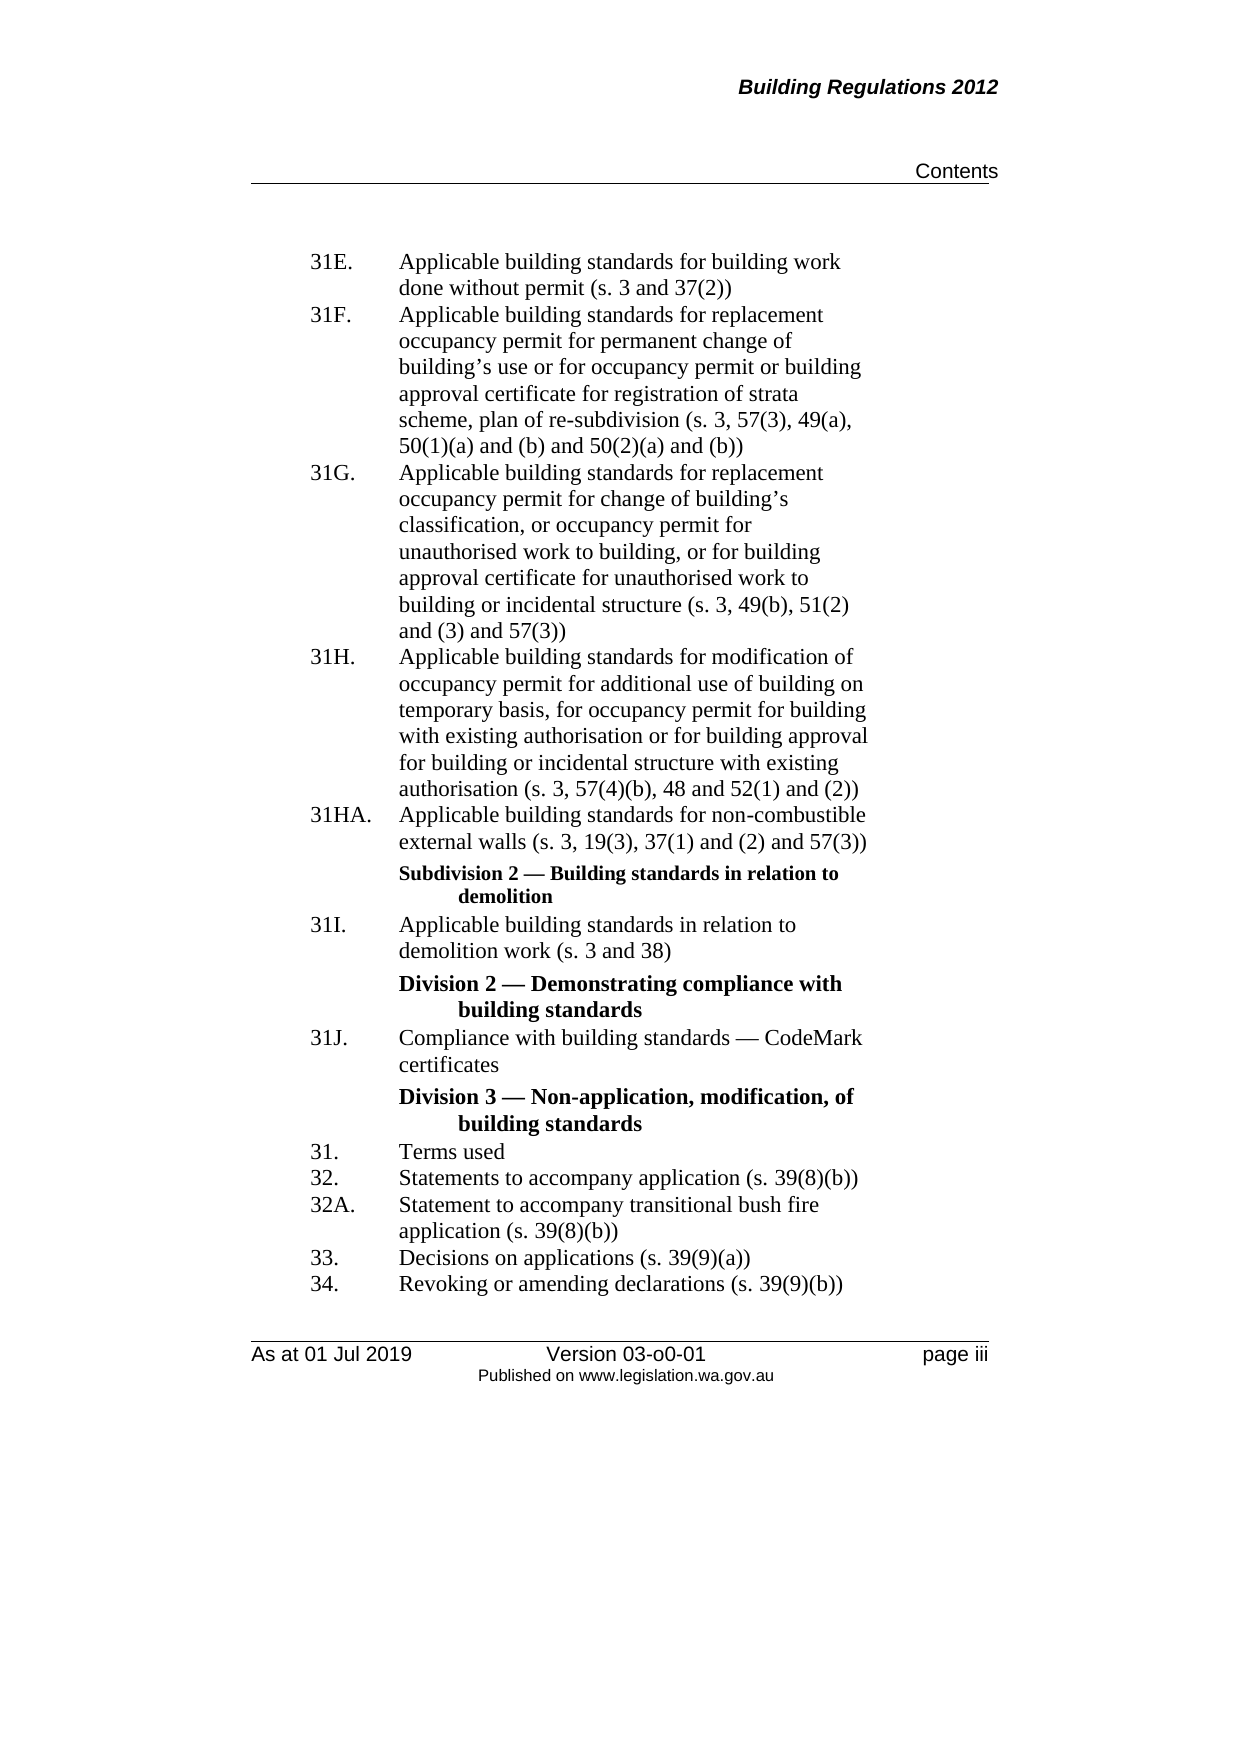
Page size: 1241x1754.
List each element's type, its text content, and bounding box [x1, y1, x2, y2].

text Division 2 — Demonstrating compliance with building standards [399, 969, 871, 1022]
text 31H. Applicable building standards for modification of occupancy permit for additional use of building on temporary basis, for occupancy permit for building with existing authorisation or for building approval for building or incidental structure with existing authorisation (s. 3, 57(4)(b), 48 and 52(1) and (2)) 40 [310, 643, 871, 801]
text 31HA. Applicable building standards for non-combustible external walls (s. 3, 19(3), 37(1) and (2) and 57(3)) 41 [310, 801, 871, 854]
text 33. Decisions on applications (s. 39(9)(a)) 48 [310, 1243, 871, 1270]
text 31G. Applicable building standards for replacement occupancy permit for change of building’s classification, or occupancy permit for unauthorised work to building, or for building approval certificate for unauthorised work to building or incidental structure (s. 3, 49(b), 51(2) and (3) and 57(3)) 39 [310, 459, 871, 643]
text 32A. Statement to accompany transitional bush fire application (s. 39(8)(b)) 47 [310, 1191, 871, 1243]
text 31I. Applicable building standards in relation to demolition work (s. 3 and 38) 43 [310, 911, 871, 963]
text 31F. Applicable building standards for replacement occupancy permit for permanent change of building’s use or for occupancy permit or building approval certificate for registration of strata scheme, plan of re-subdivision (s. 3, 57(3), 49(a), 50(1)(a) and (b) and 50(2)(a) and (b)) 38 [310, 301, 871, 459]
text 31J. Compliance with building standards — CodeMark certificates 44 [310, 1024, 871, 1077]
text 31. Terms used 45 [310, 1138, 871, 1164]
text 34. Revoking or amending declarations (s. 39(9)(b)) 48 [310, 1270, 871, 1296]
text 32. Statements to accompany application (s. 39(8)(b)) 45 [310, 1164, 871, 1191]
text Subdivision 2 — Building standards in relation to demolition [399, 860, 871, 908]
text Division 3 — Non-application, modification, of building standards [399, 1083, 871, 1136]
text 31E. Applicable building standards for building work done without permit (s. 3 and 37(2)) 37 [310, 248, 871, 301]
